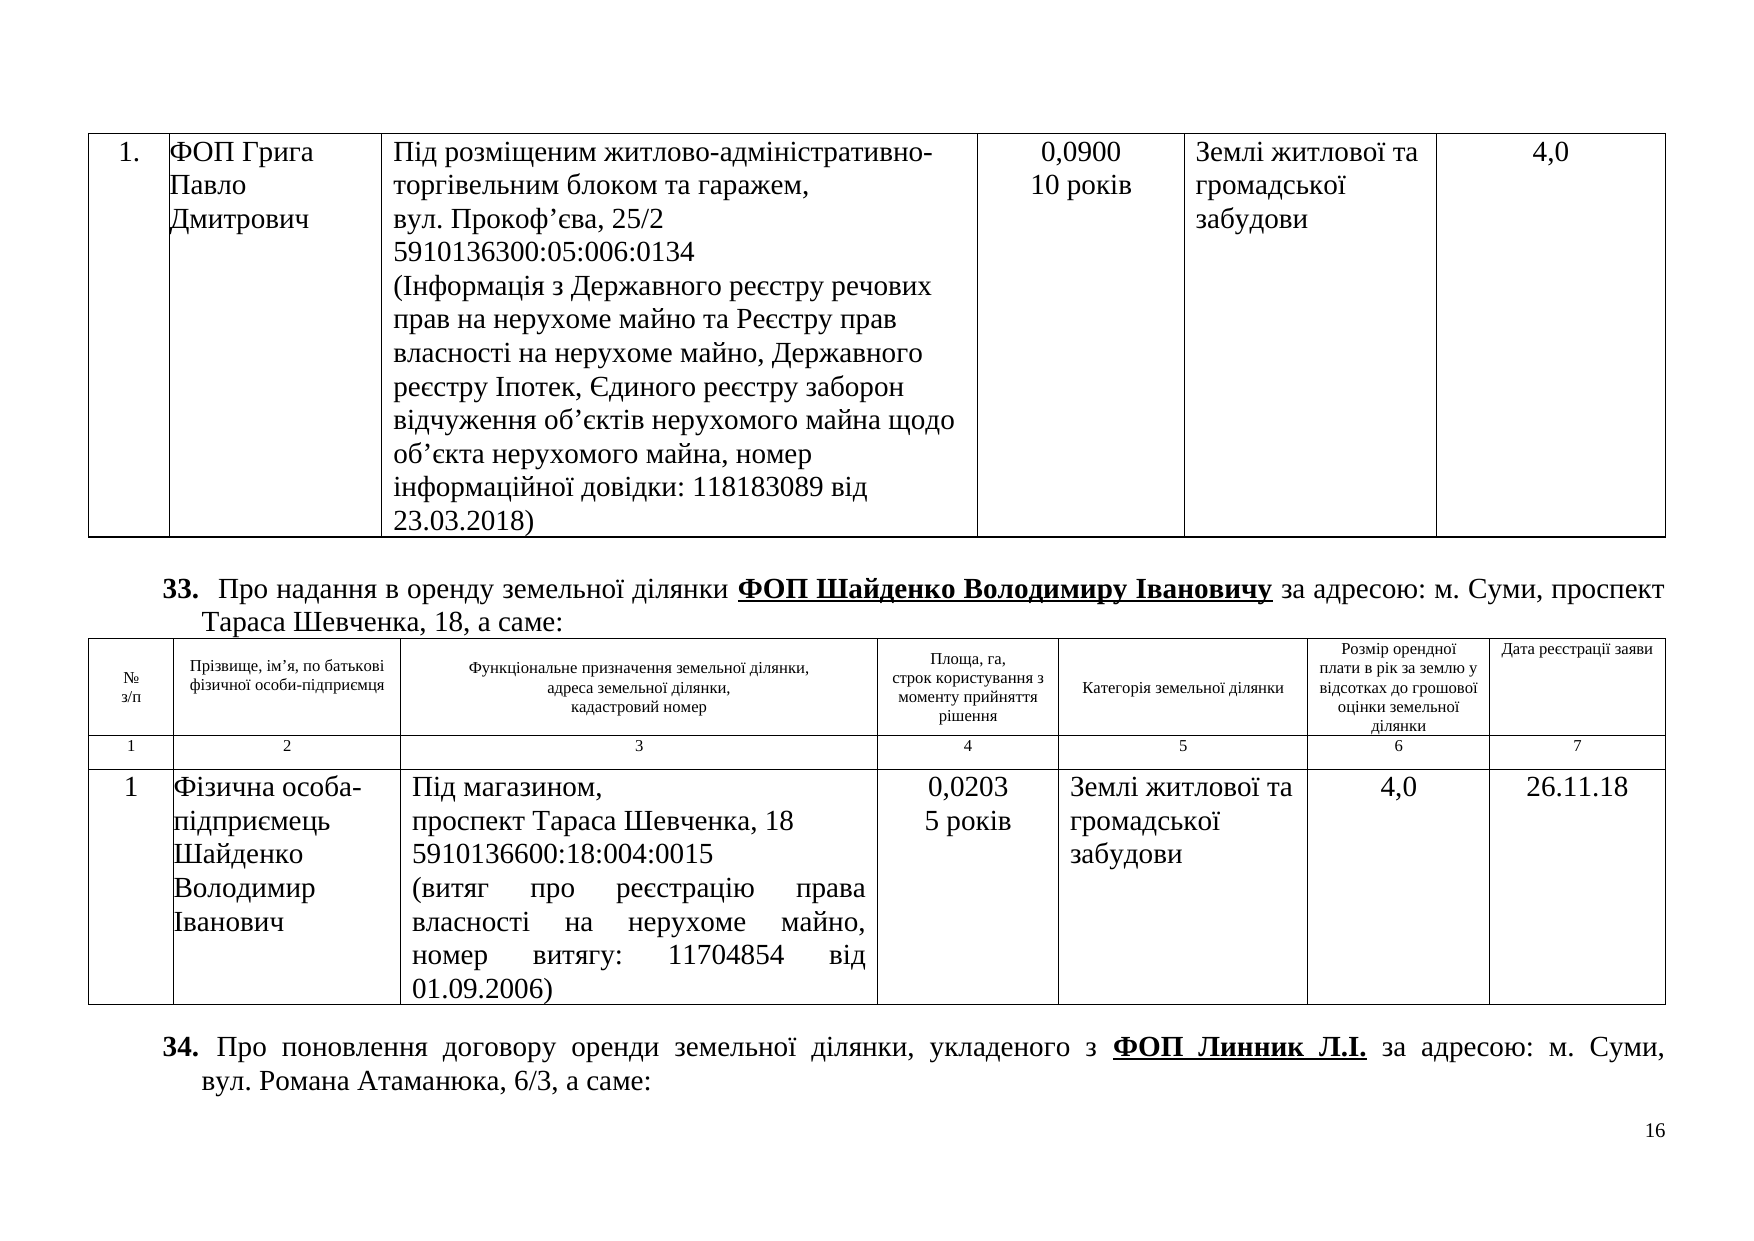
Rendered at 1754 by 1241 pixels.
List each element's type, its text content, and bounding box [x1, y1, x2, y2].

table_cell 1 [89, 736, 173, 768]
table_cell Під магазином, проспект Тараса Шевченка, 18 5910136600:18:004:0015 (витяг про реєстрацію права власності на нерухоме майно, номер витягу: 11704854 від 01.09.2006) [401, 770, 877, 1004]
table_cell ФОП Грига Павло Дмитрович [170, 134, 381, 536]
table_cell 4,0 [1437, 134, 1665, 536]
table_header Дата реєстрації заяви [1490, 639, 1665, 735]
table_header Функціональне призначення земельної ділянки, адреса земельної ділянки, кадастровий номер [401, 639, 877, 735]
table_cell Під розміщеним житлово-адміністративно-торгівельним блоком та гаражем, вул. Прокоф’єва, 25/2 5910136300:05:006:0134 (Інформація з Державного реєстру речових прав на нерухоме майно та Реєстру прав власності на нерухоме майно, Державного реєстру Іпотек, Єдиного реєстру заборон відчуження об’єктів нерухомого майна щодо об’єкта нерухомого майна, номер інформаційної довідки: 118183089 від 23.03.2018) [382, 134, 977, 536]
table_cell Землі житлової та громадської забудови [1185, 134, 1436, 536]
table_header № з/п [89, 639, 173, 735]
table_cell 4,0 [1308, 770, 1489, 1004]
table_cell 4 [878, 736, 1058, 768]
table_cell 1 [89, 770, 173, 1004]
table_cell 7 [1490, 736, 1665, 768]
table_cell 3 [401, 736, 877, 768]
table_header Категорія земельної ділянки [1059, 639, 1307, 735]
table_cell Землі житлової та громадської забудови [1059, 770, 1307, 1004]
table_cell 5 [1059, 736, 1307, 768]
table_header Розмір орендної плати в рік за землю у відсотках до грошової оцінки земельної ділянки [1308, 639, 1489, 735]
table_cell Фізична особа-підприємець Шайденко Володимир Іванович [174, 770, 400, 1004]
table_cell 1. [89, 134, 169, 536]
table_cell 0,0203 5 років [878, 770, 1058, 1004]
list Про поновлення договору оренди земельної ділянки, укладеного з ФОП Линник Л.І. за адресою: м. Суми, вул. Романа Атаманюка, 6/3, а саме: [162, 1029, 1665, 1096]
table_header Площа, га, строк користування з моменту прийняття рішення [878, 639, 1058, 735]
table_cell 2 [174, 736, 400, 768]
table_cell 6 [1308, 736, 1489, 768]
list Про надання в оренду земельної ділянки ФОП Шайденко Володимиру Івановичу за адресою: м. Суми, проспект Тараса Шевченка, 18, а саме: [162, 571, 1665, 638]
table_cell 26.11.18 [1490, 770, 1665, 1004]
table_cell 0,0900 10 років [978, 134, 1184, 536]
table_header Прізвище, ім’я, по батькові фізичної особи-підприємця [174, 639, 400, 735]
